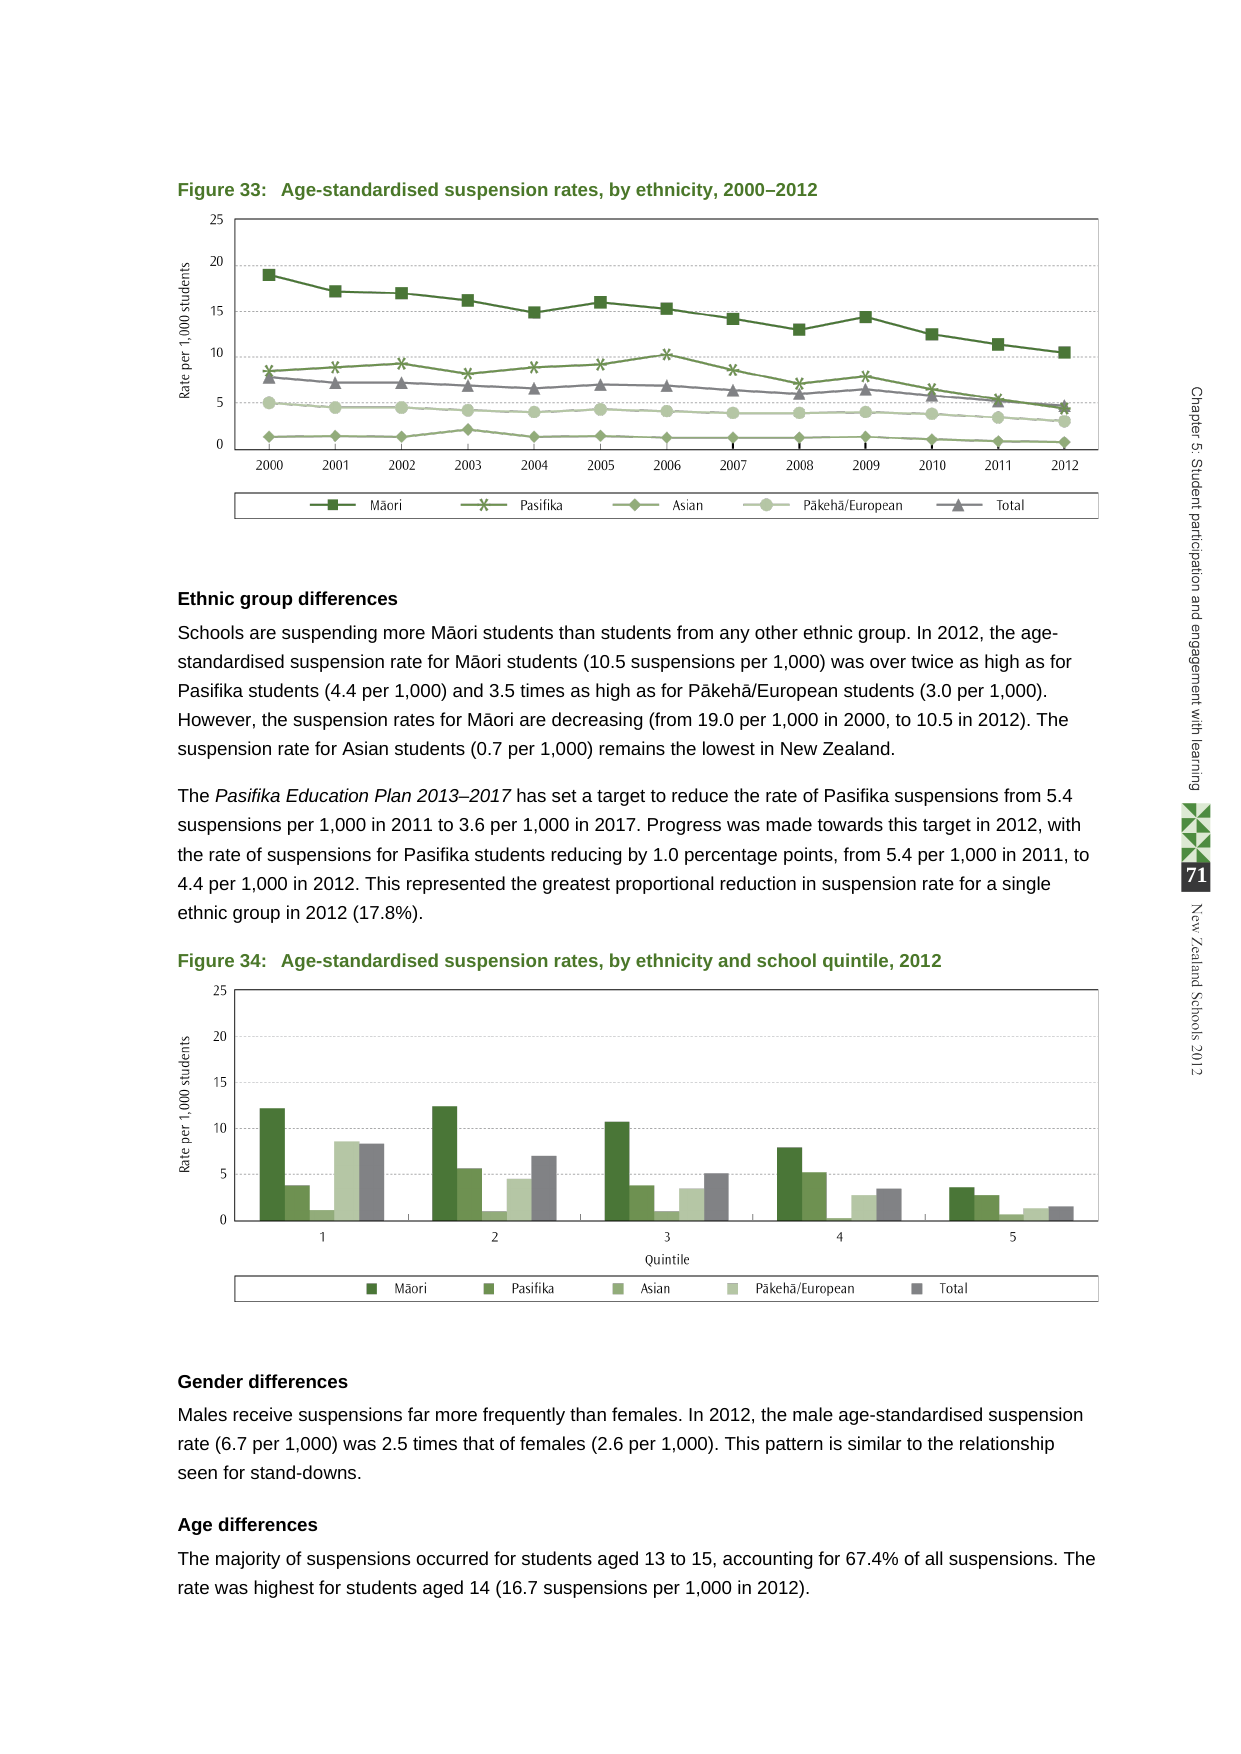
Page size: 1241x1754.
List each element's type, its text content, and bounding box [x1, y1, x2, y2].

text The Pasifika Education Plan 2013–2017 has set a target to reduce the rate of Pasifika suspensions from 5.4 suspensions per 1,000 in 2011 to 3.6 per 1,000 in 2017. Progress was made towards this target in 2012, with the rate of suspensions for Pasifika students reducing by 1.0 percentage points, from 5.4 per 1,000 in 2011, to 4.4 per 1,000 in 2012. This represented the greatest proportional reduction in suspension rate for a single ethnic group in 2012 (17.8%). [177, 777, 1098, 923]
picture [177, 212, 1099, 519]
text Schools are suspending more Māori students than students from any other ethnic group. In 2012, the age-standardised suspension rate for Māori students (10.5 suspensions per 1,000) was over twice as high as for Pasifika students (4.4 per 1,000) and 3.5 times as high as for Pākehā/European students (3.0 per 1,000). However, the suspension rates for Māori are decreasing (from 19.0 per 1,000 in 2000, to 10.5 in 2012). The suspension rate for Asian students (0.7 per 1,000) remains the lowest in New Zealand. [177, 614, 1098, 760]
text The majority of suspensions occurred for students aged 13 to 15, accounting for 67.4% of all suspensions. The rate was highest for students aged 14 (16.7 suspensions per 1,000 in 2012). [177, 1540, 1098, 1598]
subtitle Gender differences [177, 1365, 1098, 1392]
picture [177, 983, 1099, 1302]
picture [1181, 386, 1211, 1076]
subtitle Age-standardised suspension rates, by ethnicity, 2000–2012 [177, 177, 1098, 200]
text Males receive suspensions far more frequently than females. In 2012, the male age-standardised suspension rate (6.7 per 1,000) was 2.5 times that of females (2.6 per 1,000). This pattern is similar to the relationship seen for stand-downs. [177, 1396, 1098, 1484]
subtitle Age-standardised suspension rates, by ethnicity and school quintile, 2012 [177, 948, 1098, 971]
subtitle Age differences [177, 1509, 1098, 1536]
subtitle Ethnic group differences [177, 583, 1098, 610]
